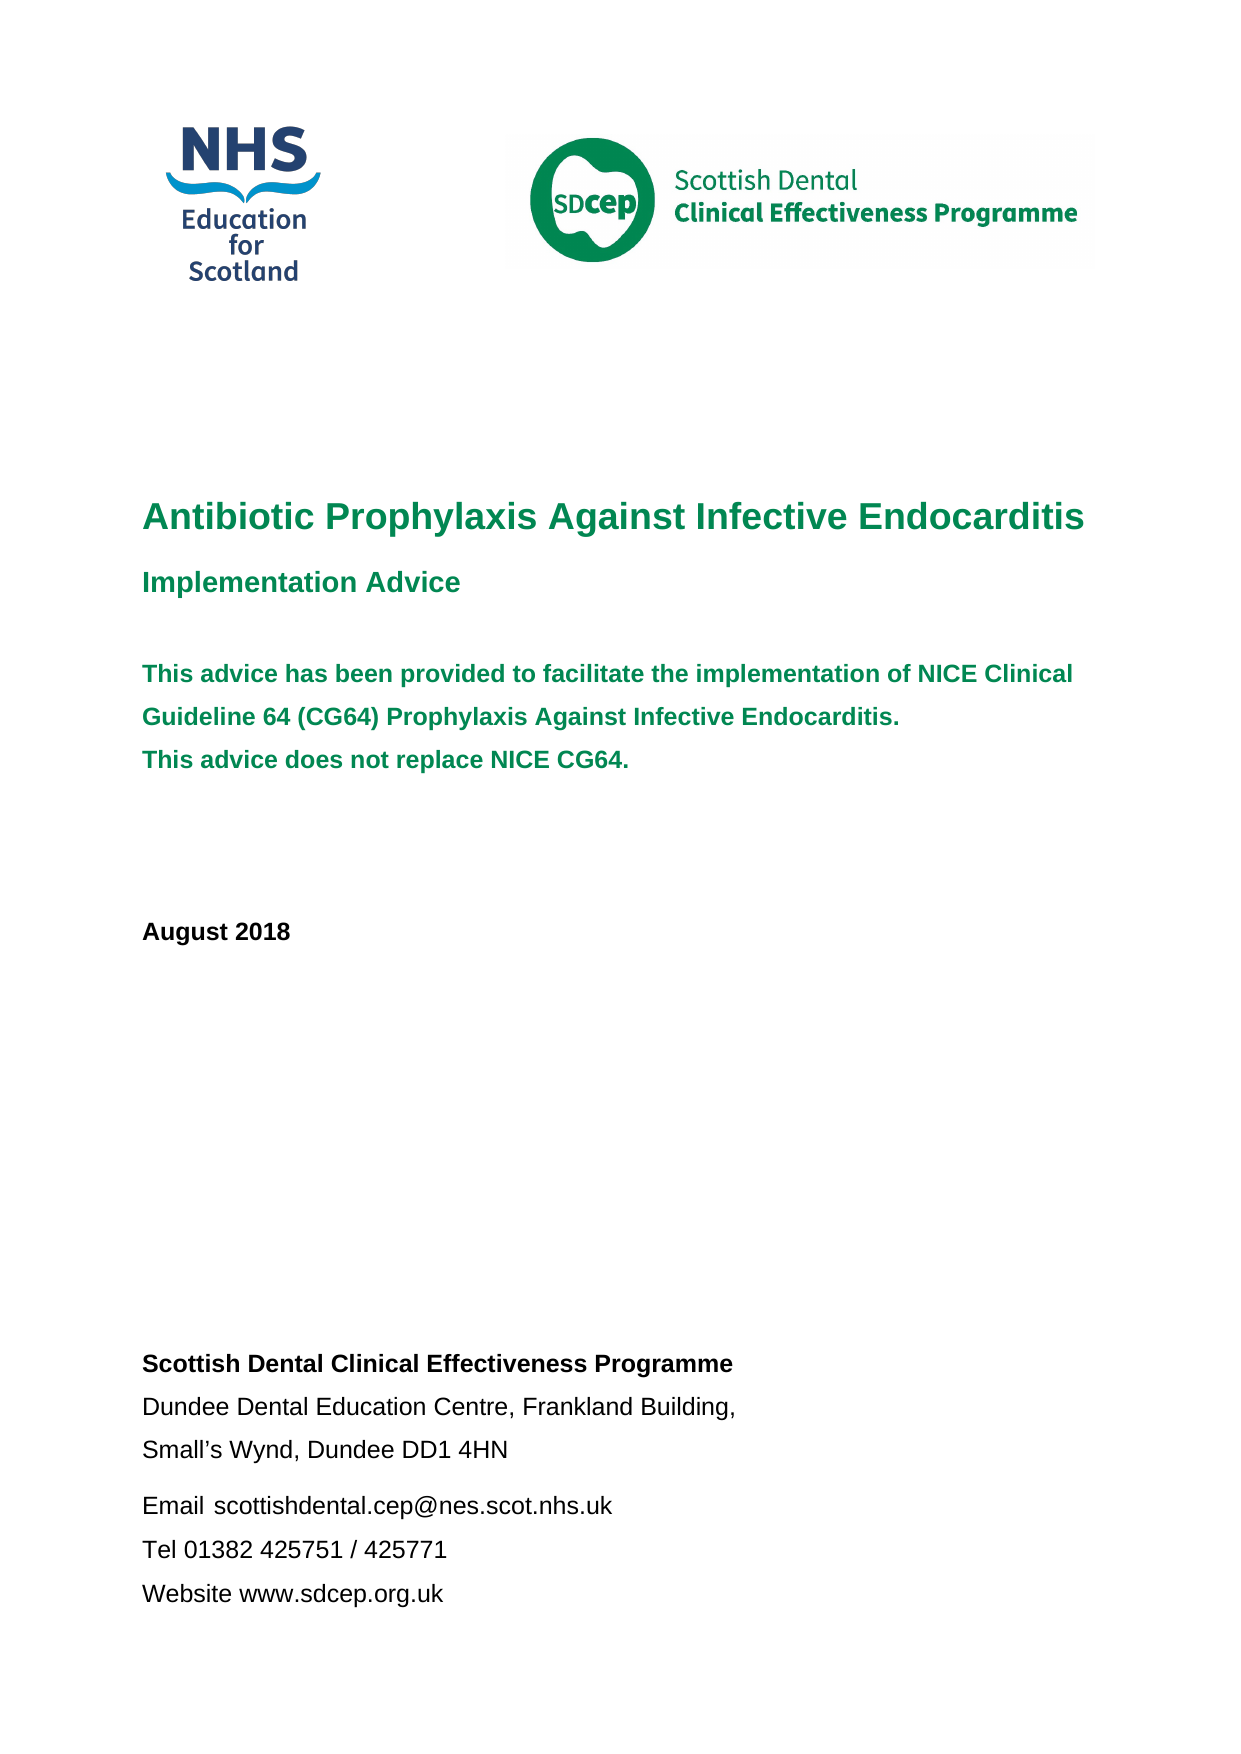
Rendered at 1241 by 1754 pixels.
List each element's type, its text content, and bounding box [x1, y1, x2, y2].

text Website www.sdcep.org.uk [142, 1579, 1098, 1607]
text Antibiotic Prophylaxis Against Infective Endocarditis [142, 494, 1098, 537]
picture [505, 134, 1095, 269]
text This advice does not replace NICE CG64. [142, 745, 1098, 773]
text Implementation Advice [142, 565, 1098, 599]
text This advice has been provided to facilitate the implementation of NICE Clinical Guideline 64 (CG64) Prophylaxis Against Infective Endocarditis. [142, 658, 1098, 730]
text August 2018 [142, 917, 1098, 946]
picture [154, 115, 336, 297]
text Scottish Dental Clinical Effectiveness Programme Dundee Dental Education Centre, Frankland Building, Small’s Wynd, Dundee DD1 4HN Email scottishdental.cep@nes.scot.nhs.uk Tel 01382 425751 / 425771 [142, 1348, 1098, 1564]
